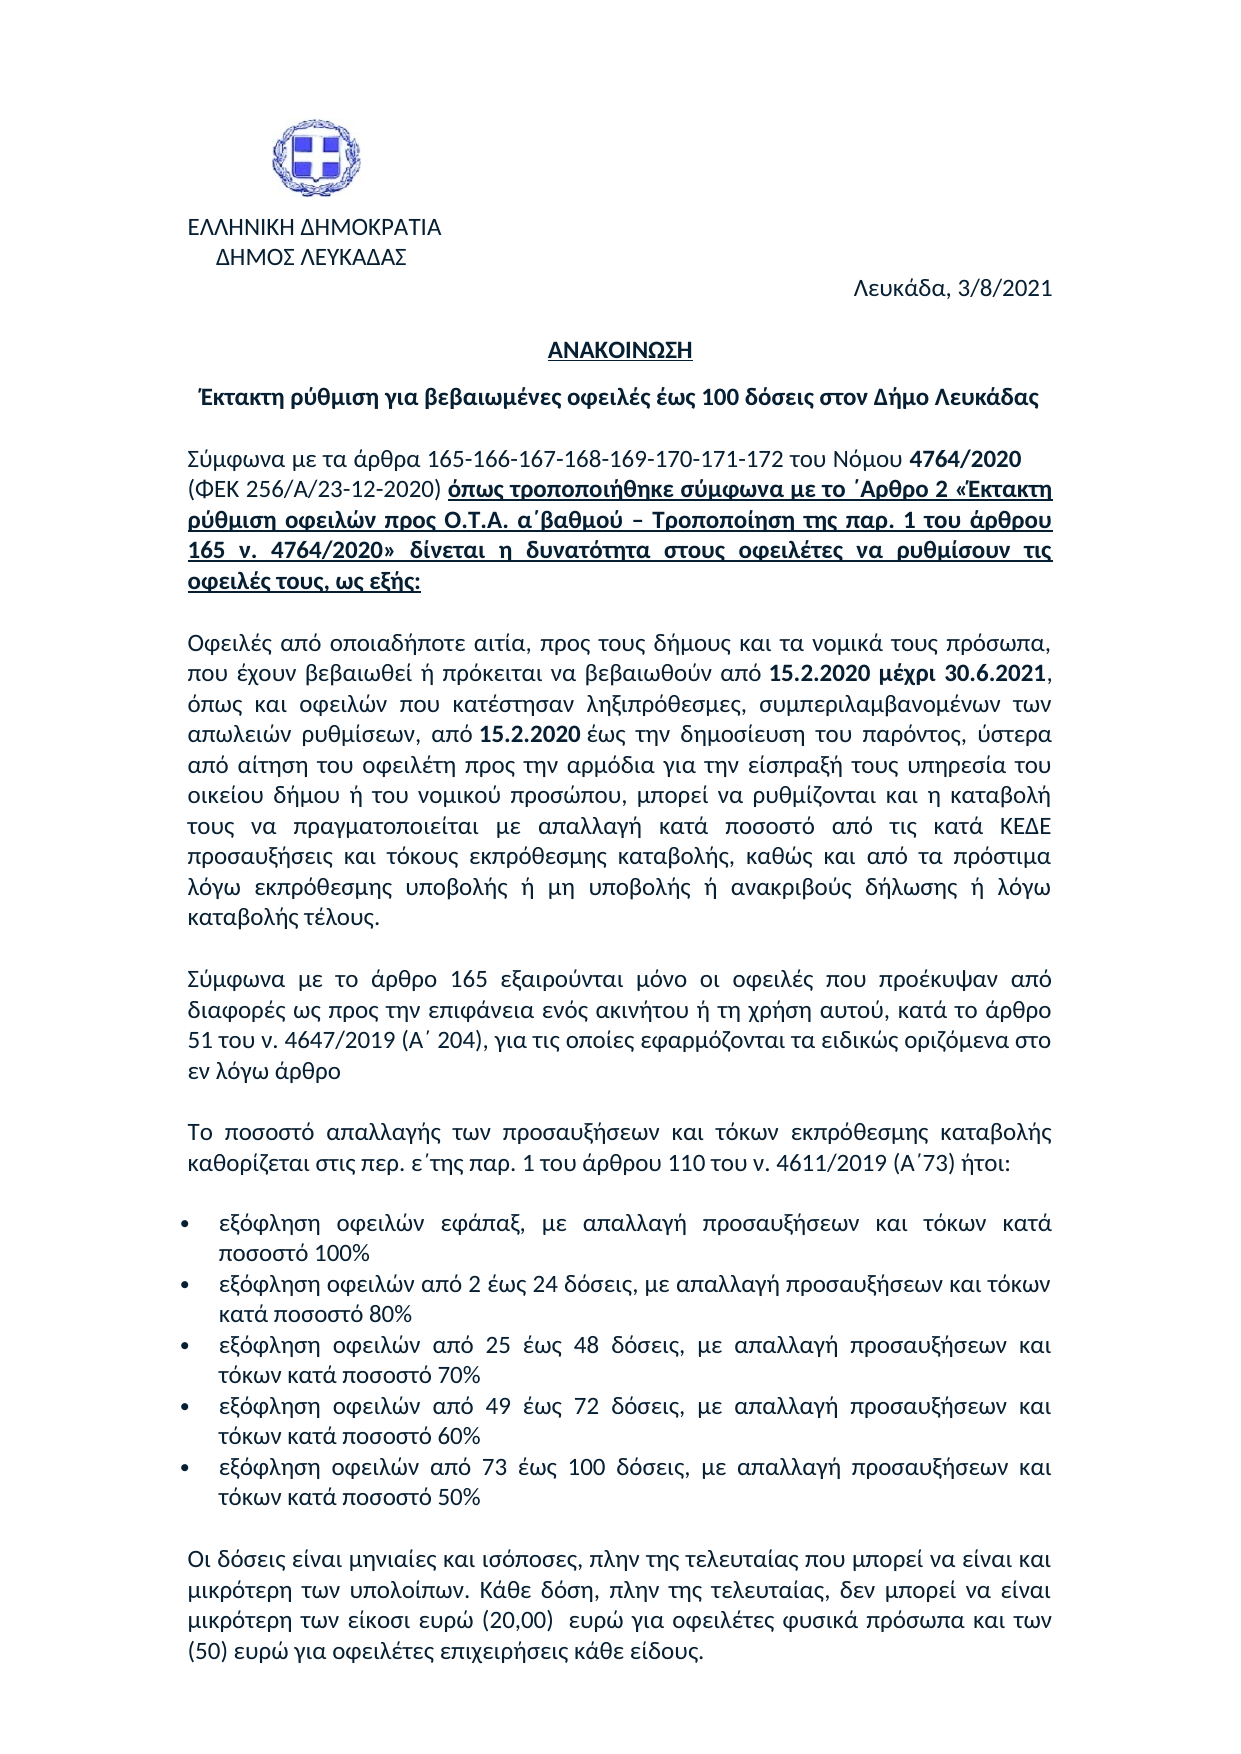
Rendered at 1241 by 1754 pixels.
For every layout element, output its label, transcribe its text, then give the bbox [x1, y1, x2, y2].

list εξόφληση οφειλών από 49 έως 72 δόσεις, με απαλλαγή προσαυξήσεων και τόκων κατά ποσοστό 60% [181, 1390, 1053, 1451]
picture [271, 118, 362, 197]
text ΕΛΛΗΝΙΚΗ ΔΗΜΟΚΡΑΤΙΑ [187, 211, 1053, 242]
list εξόφληση οφειλών από 2 έως 24 δόσεις, με απαλλαγή προσαυξήσεων και τόκων κατά ποσοστό 80% [181, 1268, 1053, 1329]
list εξόφληση οφειλών εφάπαξ, με απαλλαγή προσαυξήσεων και τόκων κατά ποσοστό 100% [181, 1207, 1053, 1268]
text Λευκάδα, 3/8/2021 [187, 272, 1053, 303]
text Σύμφωνα με τα άρθρα 165-166-167-168-169-170-171-172 του Νόμου 4764/2020 (ΦΕΚ 256/Α/23-12-2020) όπως τροποποιήθηκε σύμφωνα με το ΄Aρθρο 2 «Έκτακτη ρύθμιση οφειλών προς Ο.Τ.Α. α΄βαθμού – Τροποποίηση της παρ. 1 του άρθρου 165 ν. 4764/2020» δίνεται η δυνατότητα στους οφειλέτες να ρυθμίσουν τις οφειλές τους, ως εξής: [187, 561, 1053, 596]
text Σύμφωνα με τα άρθρα 165-166-167-168-169-170-171-172 του Νόμου 4764/2020 (ΦΕΚ 256/Α/23-12-2020) όπως τροποποιήθηκε σύμφωνα με το ΄Aρθρο 2 «Έκτακτη ρύθμιση οφειλών προς Ο.Τ.Α. α΄βαθμού – Τροποποίηση της παρ. 1 του άρθρου 165 ν. 4764/2020» δίνεται η δυνατότητα στους οφειλέτες να ρυθμίσουν τις οφειλές τους, ως εξής: [187, 443, 1053, 530]
text Οφειλές από οποιαδήποτε αιτία, προς τους δήμους και τα νομικά τους πρόσωπα, που έχουν βεβαιωθεί ή πρόκειται να βεβαιωθούν από 15.2.2020 μέχρι 30.6.2021, όπως και οφειλών που κατέστησαν ληξιπρόθεσμες, συμπεριλαμβανομένων των απωλειών ρυθμίσεων, από 15.2.2020 έως την δημοσίευση του παρόντος, ύστερα από αίτηση του οφειλέτη προς την αρμόδια για την είσπραξή τους υπηρεσία του οικείου δήμου ή του νομικού προσώπου, μπορεί να ρυθμίζονται και η καταβολή τους να πραγματοποιείται με απαλλαγή κατά ποσοστό από τις κατά ΚΕΔΕ προσαυξήσεις και τόκους εκπρόθεσμης καταβολής, καθώς και από τα πρόστιμα λόγω εκπρόθεσμης υποβολής ή μη υποβολής ή ανακριβούς δήλωσης ή λόγω καταβολής τέλους. [187, 627, 1053, 932]
text Οι δόσεις είναι μηνιαίες και ισόποσες, πλην της τελευταίας που μπορεί να είναι και μικρότερη των υπολοίπων. Κάθε δόση, πλην της τελευταίας, δεν μπορεί να είναι μικρότερη των είκοσι ευρώ (20,00) ευρώ για οφειλέτες φυσικά πρόσωπα και των (50) ευρώ για οφειλέτες επιχειρήσεις κάθε είδους. [187, 1543, 1053, 1665]
text Σύμφωνα με το άρθρο 165 εξαιρούνται μόνο οι οφειλές που προέκυψαν από διαφορές ως προς την επιφάνεια ενός ακινήτου ή τη χρήση αυτού, κατά το άρθρο 51 του ν. 4647/2019 (Α΄ 204), για τις οποίες εφαρμόζονται τα ειδικώς οριζόμενα στο εν λόγω άρθρο [187, 963, 1053, 1085]
text Σύμφωνα με τα άρθρα 165-166-167-168-169-170-171-172 του Νόμου 4764/2020 (ΦΕΚ 256/Α/23-12-2020) όπως τροποποιήθηκε σύμφωνα με το ΄Aρθρο 2 «Έκτακτη ρύθμιση οφειλών προς Ο.Τ.Α. α΄βαθμού – Τροποποίηση της παρ. 1 του άρθρου 165 ν. 4764/2020» δίνεται η δυνατότητα στους οφειλέτες να ρυθμίσουν τις οφειλές τους, ως εξής: [187, 531, 1053, 560]
text ΑΝΑΚΟΙΝΩΣΗ [187, 334, 1053, 364]
text Έκτακτη ρύθμιση για βεβαιωμένες οφειλές έως 100 δόσεις στον Δήμο Λευκάδας [187, 381, 1053, 412]
list εξόφληση οφειλών από 25 έως 48 δόσεις, με απαλλαγή προσαυξήσεων και τόκων κατά ποσοστό 70% [181, 1329, 1053, 1390]
text Το ποσοστό απαλλαγής των προσαυξήσεων και τόκων εκπρόθεσμης καταβολής καθορίζεται στις περ. ε΄της παρ. 1 του άρθρου 110 του ν. 4611/2019 (Α΄73) ήτοι: [187, 1117, 1053, 1178]
text ΔΗΜΟΣ ΛΕΥΚΑΔΑΣ [187, 242, 1053, 272]
list εξόφληση οφειλών από 73 έως 100 δόσεις, με απαλλαγή προσαυξήσεων και τόκων κατά ποσοστό 50% [181, 1451, 1053, 1512]
